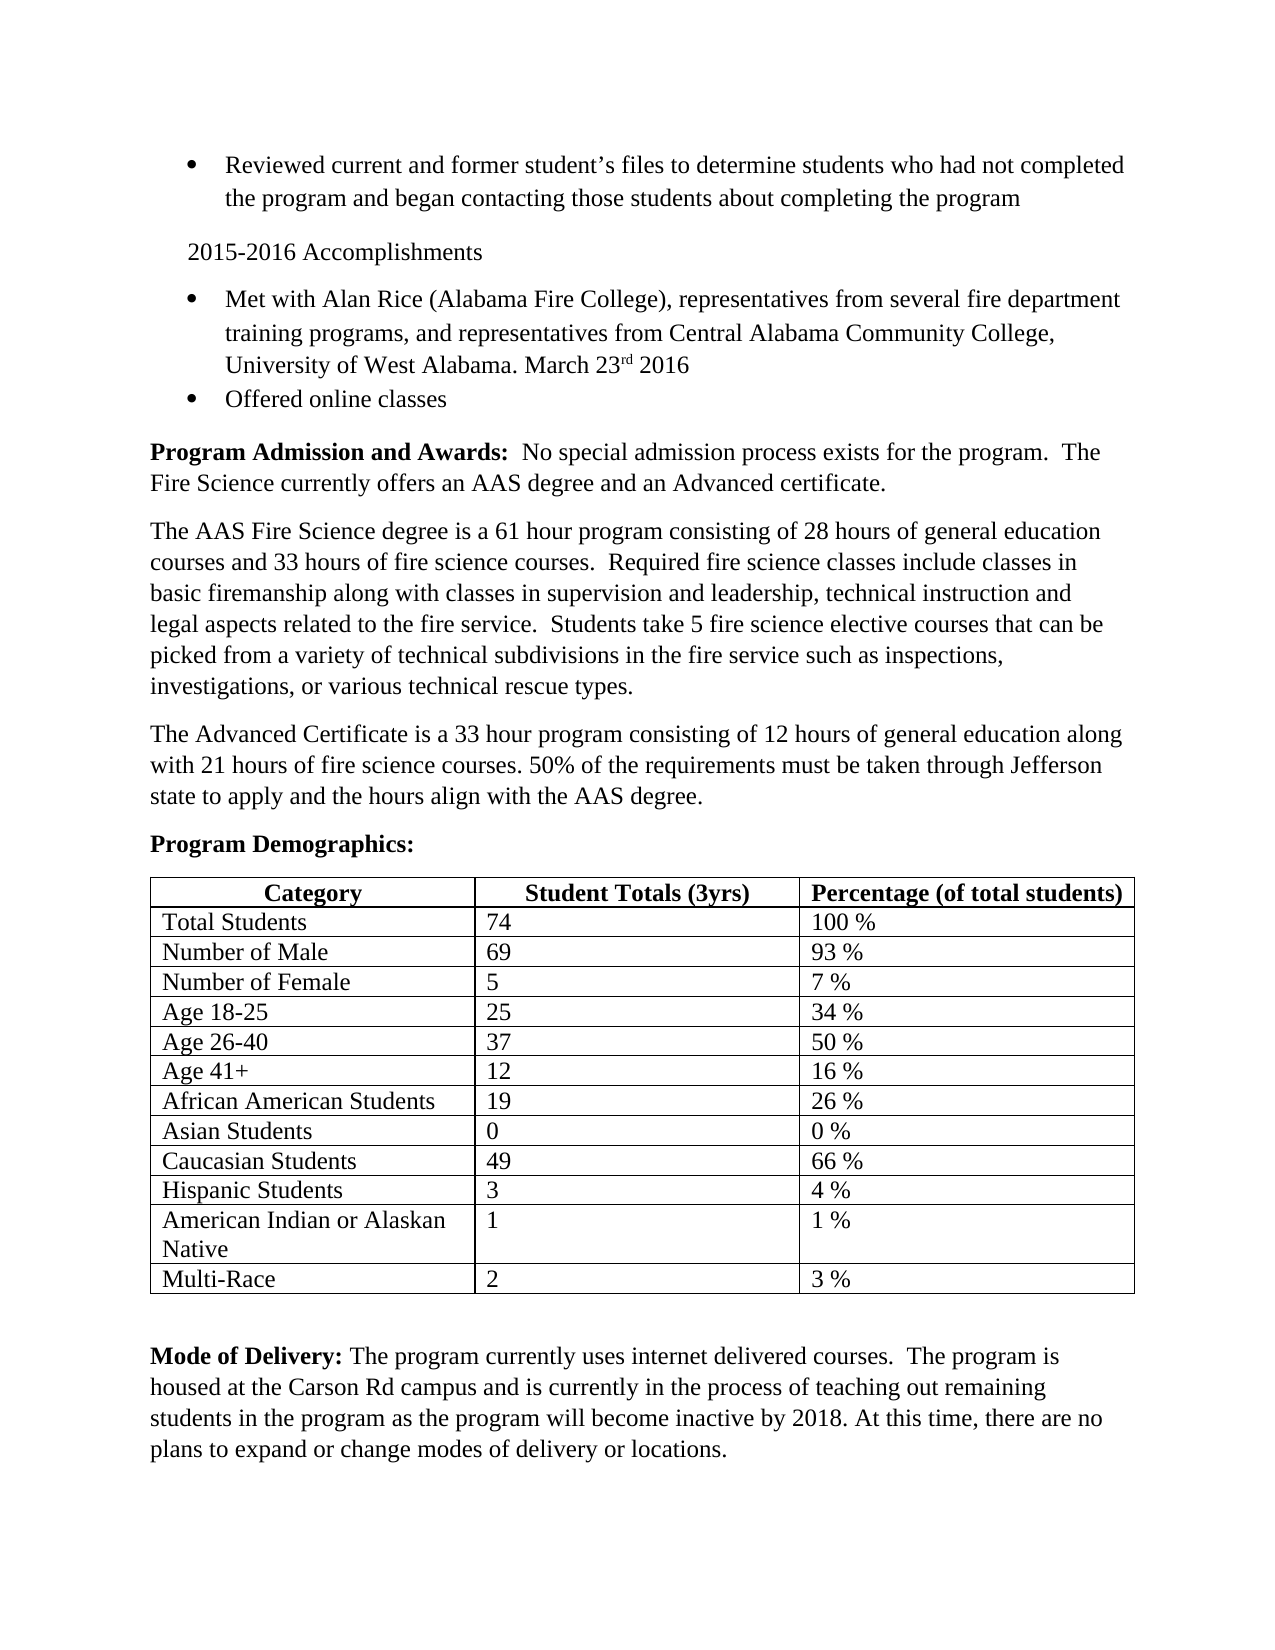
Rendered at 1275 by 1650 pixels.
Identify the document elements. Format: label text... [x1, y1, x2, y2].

table_cell 0 % [800, 1116, 1134, 1145]
table_cell 93 % [800, 937, 1134, 966]
table_cell Multi-Race [151, 1264, 474, 1293]
table_cell 37 [476, 1027, 799, 1055]
table_cell 34 % [800, 997, 1134, 1026]
list Met with Alan Rice (Alabama Fire College), representatives from several fire department training programs, and representatives from Central Alabama Community College, University of West Alabama. March 23rd 2016 [187, 284, 1125, 379]
table_cell 26 % [800, 1086, 1134, 1115]
table_cell 1 % [800, 1205, 1134, 1263]
table_cell 19 [476, 1086, 799, 1115]
table_cell 4 % [800, 1176, 1134, 1204]
table_cell 5 [476, 967, 799, 996]
table_cell 74 [476, 908, 799, 936]
table_cell Caucasian Students [151, 1146, 474, 1174]
table_cell 100 % [800, 908, 1134, 936]
table_cell 69 [476, 937, 799, 966]
table_cell 3 [476, 1176, 799, 1204]
table_cell Asian Students [151, 1116, 474, 1145]
table_cell 2 [476, 1264, 799, 1293]
table_cell Age 18-25 [151, 997, 474, 1026]
table_cell 0 [476, 1116, 799, 1145]
table_cell 25 [476, 997, 799, 1026]
text Mode of Delivery: The program currently uses internet delivered courses. The program is housed at the Carson Rd campus and is currently in the process of teaching out remaining students in the program as the program will become inactive by 2018. At this time, there are no plans to expand or change modes of delivery or locations. [150, 1341, 1125, 1463]
table_cell American Indian or Alaskan Native [151, 1205, 474, 1263]
table_cell 1 [476, 1205, 799, 1263]
list Reviewed current and former student’s files to determine students who had not completed the program and began contacting those students about completing the program [187, 150, 1125, 212]
table_cell 66 % [800, 1146, 1134, 1174]
table_cell Total Students [151, 908, 474, 936]
table_cell 50 % [800, 1027, 1134, 1055]
text The AAS Fire Science degree is a 61 hour program consisting of 28 hours of general education courses and 33 hours of fire science courses. Required fire science classes include classes in basic firemanship along with classes in supervision and leadership, technical instruction and legal aspects related to the fire service. Students take 5 fire science elective courses that can be picked from a variety of technical subdivisions in the fire service such as inspections, investigations, or various technical rescue types. [150, 516, 1125, 700]
table_cell 7 % [800, 967, 1134, 996]
table_cell Age 26-40 [151, 1027, 474, 1055]
table_cell 3 % [800, 1264, 1134, 1293]
table_cell African American Students [151, 1086, 474, 1115]
table_cell Age 41+ [151, 1056, 474, 1085]
text 2015-2016 Accomplishments [187, 237, 1125, 266]
table_header Student Totals (3yrs) [476, 878, 799, 906]
text Program Demographics: [150, 829, 1125, 858]
text Program Admission and Awards: No special admission process exists for the program. The Fire Science currently offers an AAS degree and an Advanced certificate. [150, 437, 1125, 497]
table_header Percentage (of total students) [800, 878, 1134, 906]
table_cell 16 % [800, 1056, 1134, 1085]
table_cell 49 [476, 1146, 799, 1174]
table_cell Number of Male [151, 937, 474, 966]
list Offered online classes [187, 384, 1125, 412]
table_cell 12 [476, 1056, 799, 1085]
table_cell Number of Female [151, 967, 474, 996]
table_header Category [151, 878, 474, 906]
text The Advanced Certificate is a 33 hour program consisting of 12 hours of general education along with 21 hours of fire science courses. 50% of the requirements must be taken through Jefferson state to apply and the hours align with the AAS degree. [150, 719, 1125, 810]
table_cell Hispanic Students [151, 1176, 474, 1204]
